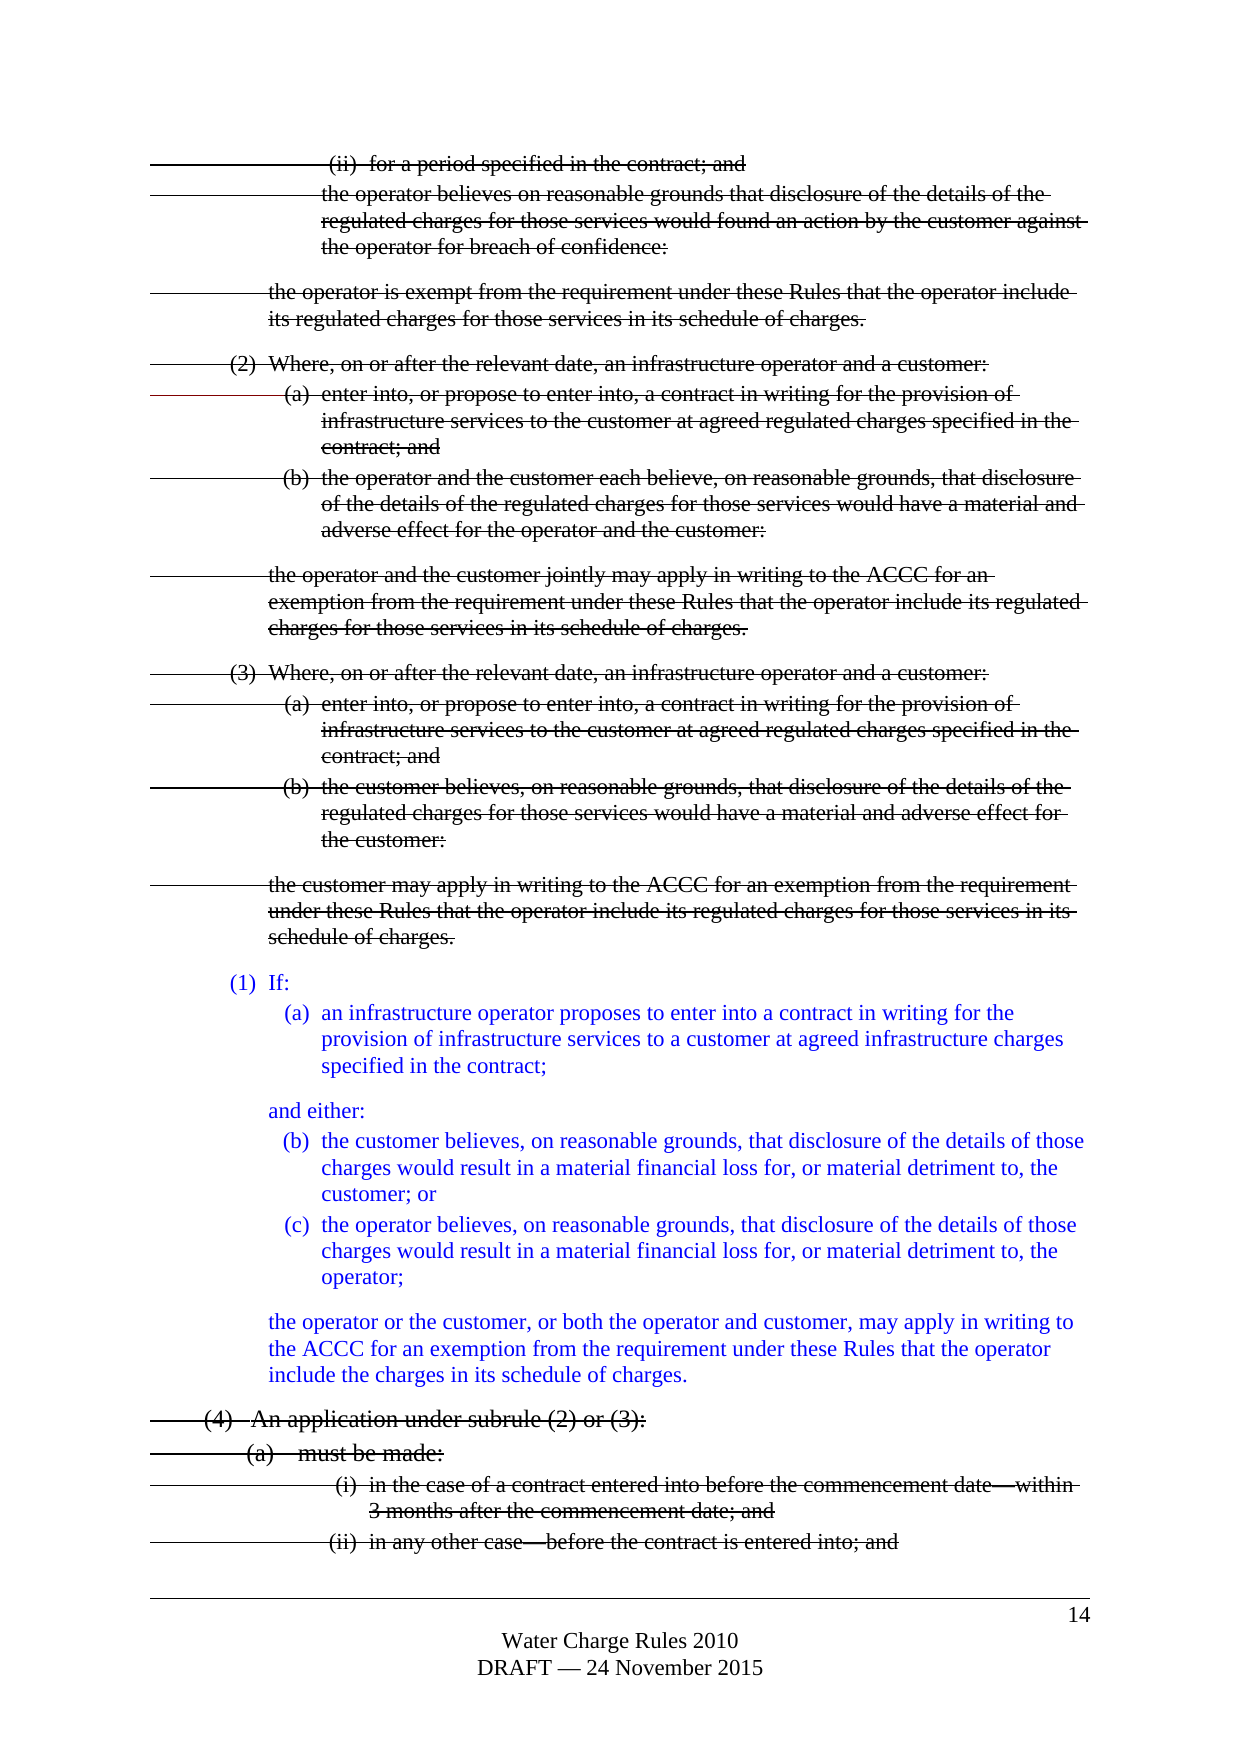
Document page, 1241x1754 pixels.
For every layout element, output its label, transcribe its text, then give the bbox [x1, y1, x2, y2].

text (3) Where, on or after the relevant date, an infrastructure operator and a customer: [150, 659, 1090, 686]
text (2) Where, on or after the relevant date, an infrastructure operator and a customer: [150, 350, 1090, 376]
text (b) the customer believes, on reasonable grounds, that disclosure of the details of the regulated charges for those services would have a material and adverse effect for the customer: [150, 773, 1090, 852]
text (b) the operator and the customer each believe, on reasonable grounds, that disclosure of the details of the regulated charges for those services would have a material and adverse effect for the operator and the customer: [150, 463, 1090, 543]
text (ii) in any other case—before the contract is entered into; and [150, 1528, 1090, 1554]
text (1) If: [150, 968, 1090, 995]
text (a) enter into, or propose to enter into, a contract in writing for the provision of infrastructure services to the customer at agreed regulated charges specified in the contract; and [150, 690, 1090, 769]
text (a) must be made: [150, 1439, 1090, 1467]
text the operator or the customer, or both the operator and customer, may apply in writing to the ACCC for an exemption from the requirement under these Rules that the operator include the charges in its schedule of charges. [150, 1308, 1090, 1387]
text the customer may apply in writing to the ACCC for an exemption from the requirement under these Rules that the operator include its regulated charges for those services in its schedule of charges. [150, 871, 1090, 950]
text (ii) for a period specified in the contract; and [150, 150, 1090, 176]
text (i) in the case of a contract entered into before the commencement date—within 3 months after the commencement date; and [150, 1471, 1090, 1523]
text (a) enter into, or propose to enter into, a contract in writing for the provision of infrastructure services to the customer at agreed regulated charges specified in the contract; and [150, 380, 1090, 459]
text (a) an infrastructure operator proposes to enter into a contract in writing for the provision of infrastructure services to a customer at agreed infrastructure charges specified in the contract; [150, 999, 1090, 1078]
text the operator believes on reasonable grounds that disclosure of the details of the regulated charges for those services would found an action by the customer against the operator for breach of confidence: [150, 181, 1090, 259]
text (4) An application under subrule (2) or (3): [150, 1406, 1090, 1433]
text and either: [150, 1097, 1090, 1123]
text the operator and the customer jointly may apply in writing to the ACCC for an exemption from the requirement under these Rules that the operator include its regulated charges for those services in its schedule of charges. [150, 561, 1090, 640]
text (c) the operator believes, on reasonable grounds, that disclosure of the details of those charges would result in a material financial loss for, or material detriment to, the operator; [150, 1211, 1090, 1290]
text (b) the customer believes, on reasonable grounds, that disclosure of the details of those charges would result in a material financial loss for, or material detriment to, the customer; or [150, 1127, 1090, 1206]
text the operator is exempt from the requirement under these Rules that the operator include its regulated charges for those services in its schedule of charges. [150, 278, 1090, 331]
